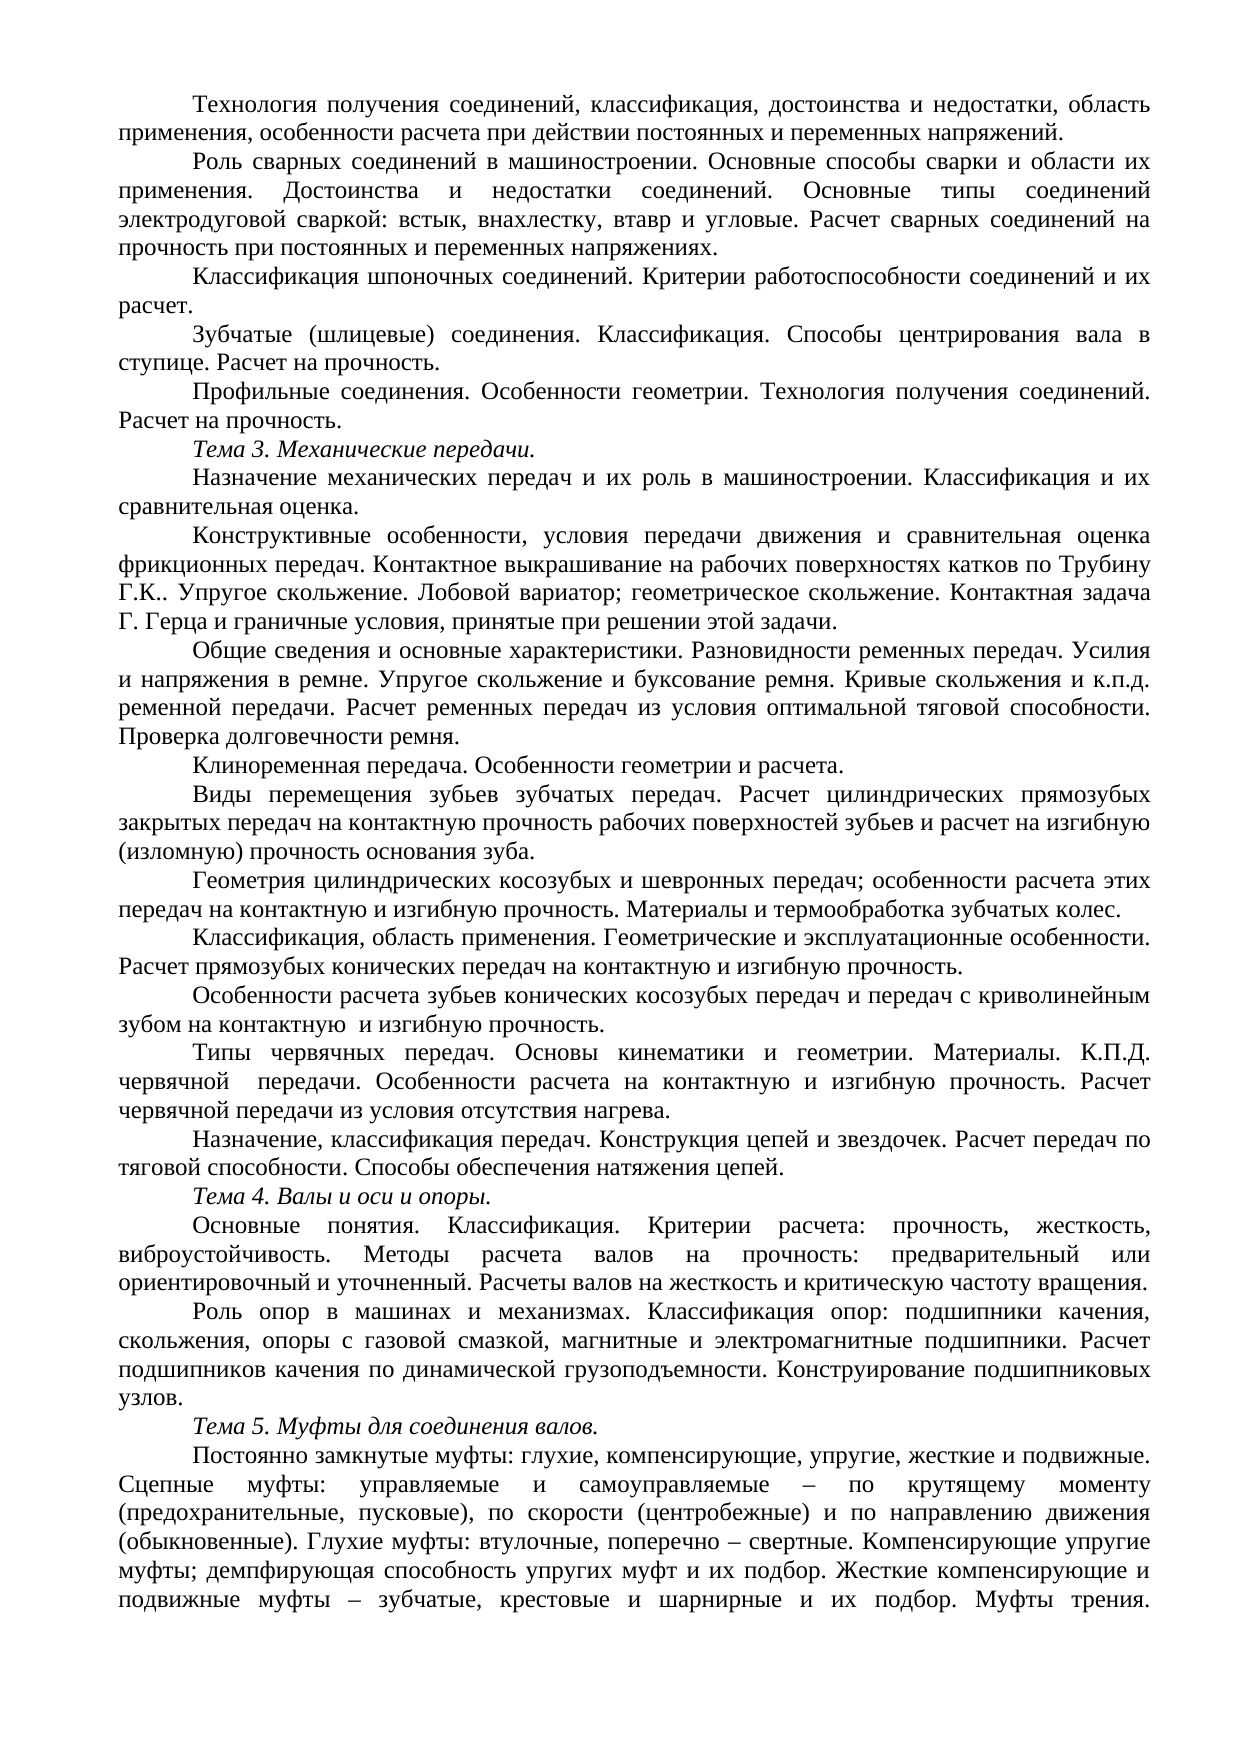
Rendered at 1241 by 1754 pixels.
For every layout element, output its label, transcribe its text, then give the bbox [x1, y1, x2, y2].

text Назначение механических передач и их роль в машиностроении. Классификация и их сравнительная оценка. [118, 462, 1152, 520]
text Профильные соединения. Особенности геометрии. Технология получения соединений. Расчет на прочность. [118, 376, 1152, 434]
text Тема 4. Валы и оси и опоры. [118, 1181, 1152, 1210]
text Зубчатые (шлицевые) соединения. Классификация. Способы центрирования вала в ступице. Расчет на прочность. [118, 319, 1152, 376]
text Тема 3. Механические передачи. [118, 434, 1152, 462]
text Назначение, классификация передач. Конструкция цепей и звездочек. Расчет передач по тяговой способности. Способы обеспечения натяжения цепей. [118, 1124, 1152, 1181]
text Тема 5. Муфты для соединения валов. [118, 1411, 1152, 1440]
text Технология получения соединений, классификация, достоинства и недостатки, область применения, особенности расчета при действии постоянных и переменных напряжений. [118, 89, 1152, 146]
text Роль сварных соединений в машиностроении. Основные способы сварки и области их применения. Достоинства и недостатки соединений. Основные типы соединений электродуговой сваркой: встык, внахлестку, втавр и угловые. Расчет сварных соединений на прочность при постоянных и переменных напряжениях. [118, 146, 1152, 261]
text Общие сведения и основные характеристики. Разновидности ременных передач. Усилия и напряжения в ремне. Упругое скольжение и буксование ремня. Кривые скольжения и к.п.д. ременной передачи. Расчет ременных передач из условия оптимальной тяговой способности. Проверка долговечности ремня. [118, 635, 1152, 750]
text Виды перемещения зубьев зубчатых передач. Расчет цилиндрических прямозубых закрытых передач на контактную прочность рабочих поверхностей зубьев и расчет на изгибную (изломную) прочность основания зуба. [118, 779, 1152, 865]
text Клиноременная передача. Особенности геометрии и расчета. [118, 750, 1152, 779]
text Особенности расчета зубьев конических косозубых передач и передач с криволинейным зубом на контактную и изгибную прочность. [118, 980, 1152, 1037]
text Классификация, область применения. Геометрические и эксплуатационные особенности. Расчет прямозубых конических передач на контактную и изгибную прочность. [118, 922, 1152, 980]
text Типы червячных передач. Основы кинематики и геометрии. Материалы. К.П.Д. червячной передачи. Особенности расчета на контактную и изгибную прочность. Расчет червячной передачи из условия отсутствия нагрева. [118, 1037, 1152, 1124]
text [118, 1440, 1152, 1612]
text Роль опор в машинах и механизмах. Классификация опор: подшипники качения, скольжения, опоры с газовой смазкой, магнитные и электромагнитные подшипники. Расчет подшипников качения по динамической грузоподъемности. Конструирование подшипниковых узлов. [118, 1296, 1152, 1411]
text Геометрия цилиндрических косозубых и шевронных передач; особенности расчета этих передач на контактную и изгибную прочность. Материалы и термообработка зубчатых колес. [118, 865, 1152, 922]
text Конструктивные особенности, условия передачи движения и сравнительная оценка фрикционных передач. Контактное выкрашивание на рабочих поверхностях катков по Трубину Г.К.. Упругое скольжение. Лобовой вариатор; геометрическое скольжение. Контактная задача Г. Герца и граничные условия, принятые при решении этой задачи. [118, 520, 1152, 635]
text Классификация шпоночных соединений. Критерии работоспособности соединений и их расчет. [118, 261, 1152, 319]
text Основные понятия. Классификация. Критерии расчета: прочность, жесткость, виброустойчивость. Методы расчета валов на прочность: предварительный или ориентировочный и уточненный. Расчеты валов на жесткость и критическую частоту вращения. [118, 1210, 1152, 1296]
